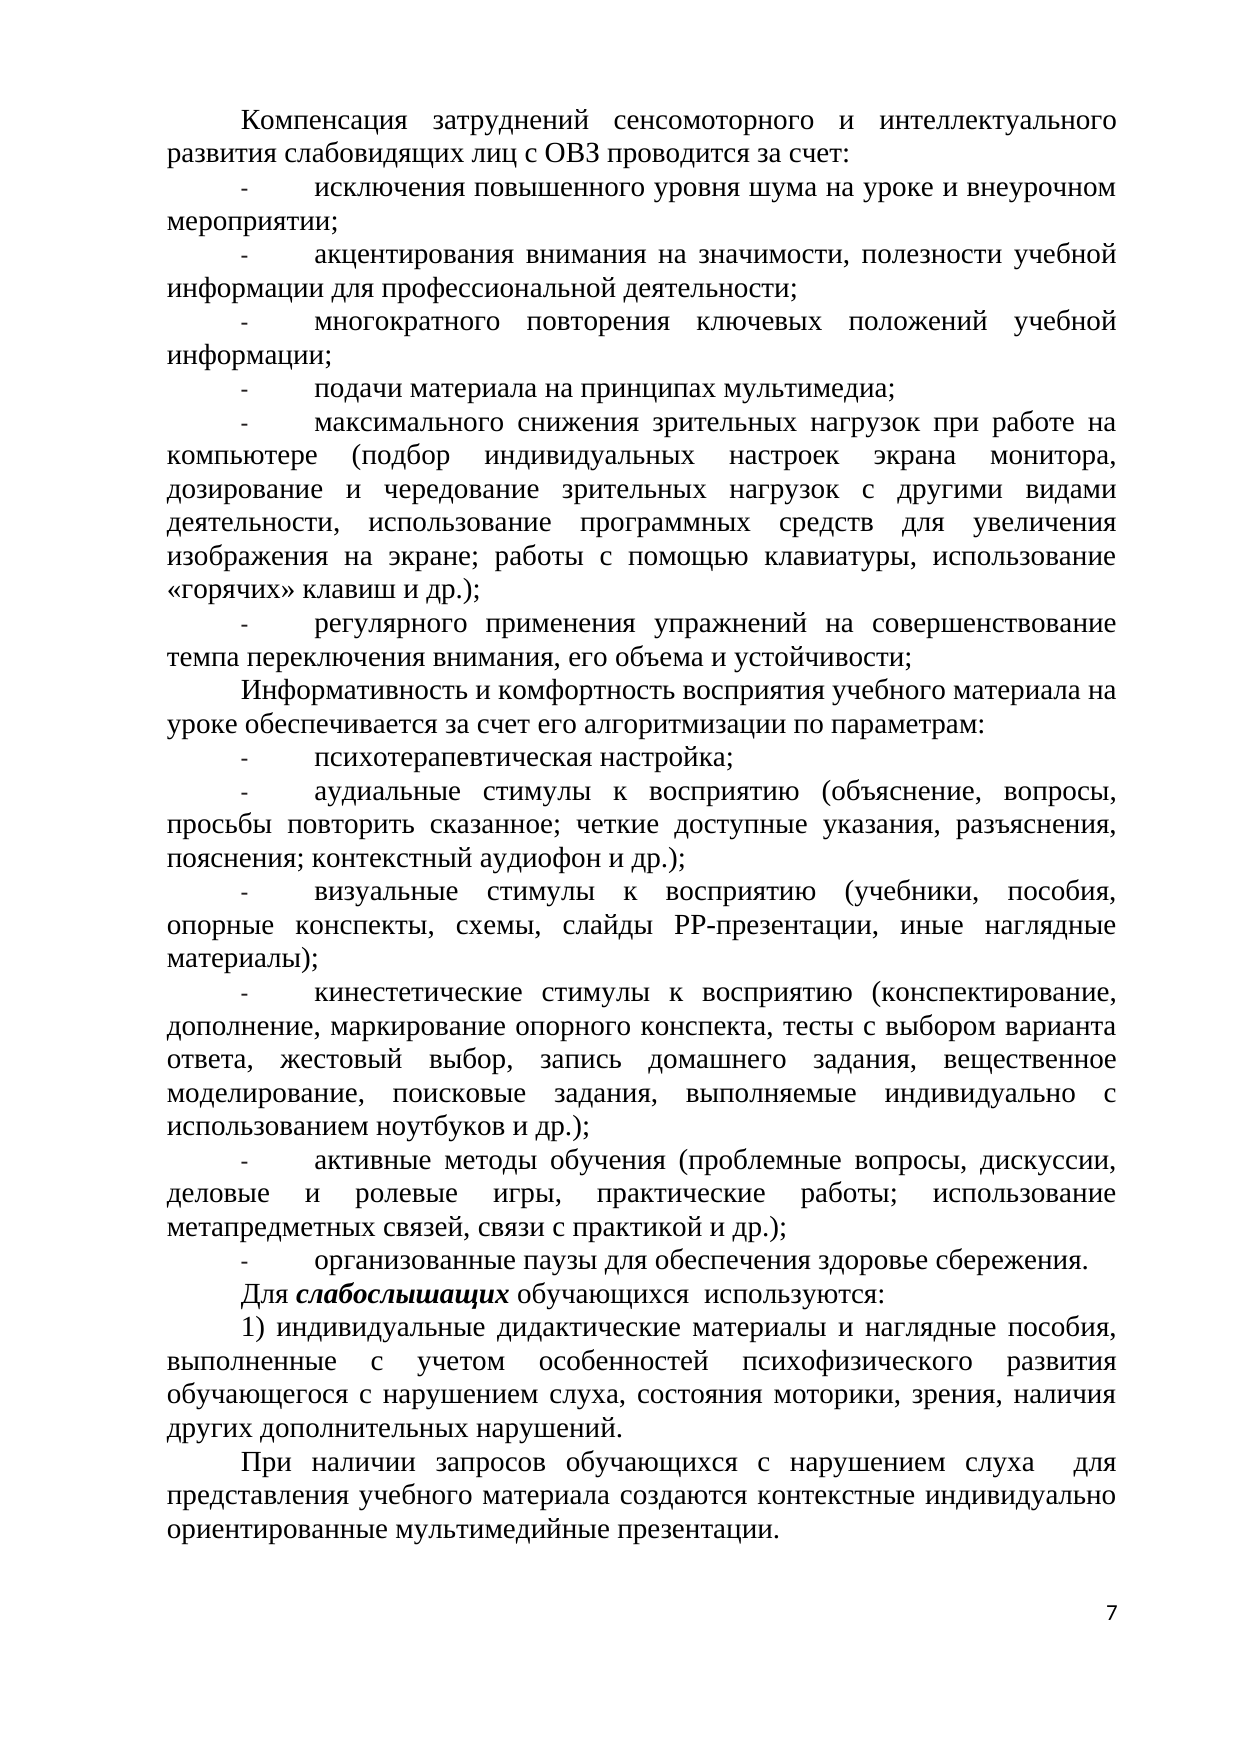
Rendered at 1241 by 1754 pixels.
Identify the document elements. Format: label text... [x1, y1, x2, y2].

list исключения повышенного уровня шума на уроке и внеурочном мероприятии; [167, 169, 1117, 236]
list акцентирования внимания на значимости, полезности учебной информации для профессиональной деятельности; [167, 236, 1117, 303]
list аудиальные стимулы к восприятию (объяснение, вопросы, просьбы повторить сказанное; четкие доступные указания, разъяснения, пояснения; контекстный аудиофон и др.); [167, 773, 1117, 873]
text При наличии запросов обучающихся с нарушением слуха для представления учебного материала создаются контекстные индивидуально ориентированные мультимедийные презентации. [167, 1444, 1117, 1544]
list организованные паузы для обеспечения здоровье сбережения. [167, 1242, 1117, 1276]
list подачи материала на принципах мультимедиа; [167, 370, 1117, 404]
text Информативность и комфортность восприятия учебного материала на уроке обеспечивается за счет его алгоритмизации по параметрам: [167, 672, 1117, 739]
list регулярного применения упражнений на совершенствование темпа переключения внимания, его объема и устойчивости; [167, 605, 1117, 672]
list максимального снижения зрительных нагрузок при работе на компьютере (подбор индивидуальных настроек экрана монитора, дозирование и чередование зрительных нагрузок с другими видами деятельности, использование программных средств для увеличения изображения на экране; работы с помощью клавиатуры, использование «горячих» клавиш и др.); [167, 404, 1117, 605]
list кинестетические стимулы к восприятию (конспектирование, дополнение, маркирование опорного конспекта, тесты с выбором варианта ответа, жестовый выбор, запись домашнего задания, вещественное моделирование, поисковые задания, выполняемые индивидуально с использованием ноутбуков и др.); [167, 974, 1117, 1142]
text Для слабослышащих обучающихся используются: [167, 1276, 1117, 1309]
list визуальные стимулы к восприятию (учебники, пособия, опорные конспекты, схемы, слайды РР-презентации, иные наглядные материалы); [167, 873, 1117, 974]
list многократного повторения ключевых положений учебной информации; [167, 303, 1117, 370]
list активные методы обучения (проблемные вопросы, дискуссии, деловые и ролевые игры, практические работы; использование метапредметных связей, связи с практикой и др.); [167, 1142, 1117, 1242]
text 1) индивидуальные дидактические материалы и наглядные пособия, выполненные с учетом особенностей психофизического развития обучающегося с нарушением слуха, состояния моторики, зрения, наличия других дополнительных нарушений. [167, 1309, 1117, 1444]
list психотерапевтическая настройка; [167, 739, 1117, 773]
text Компенсация затруднений сенсомоторного и интеллектуального развития слабовидящих лиц с ОВЗ проводится за счет: [167, 102, 1117, 169]
